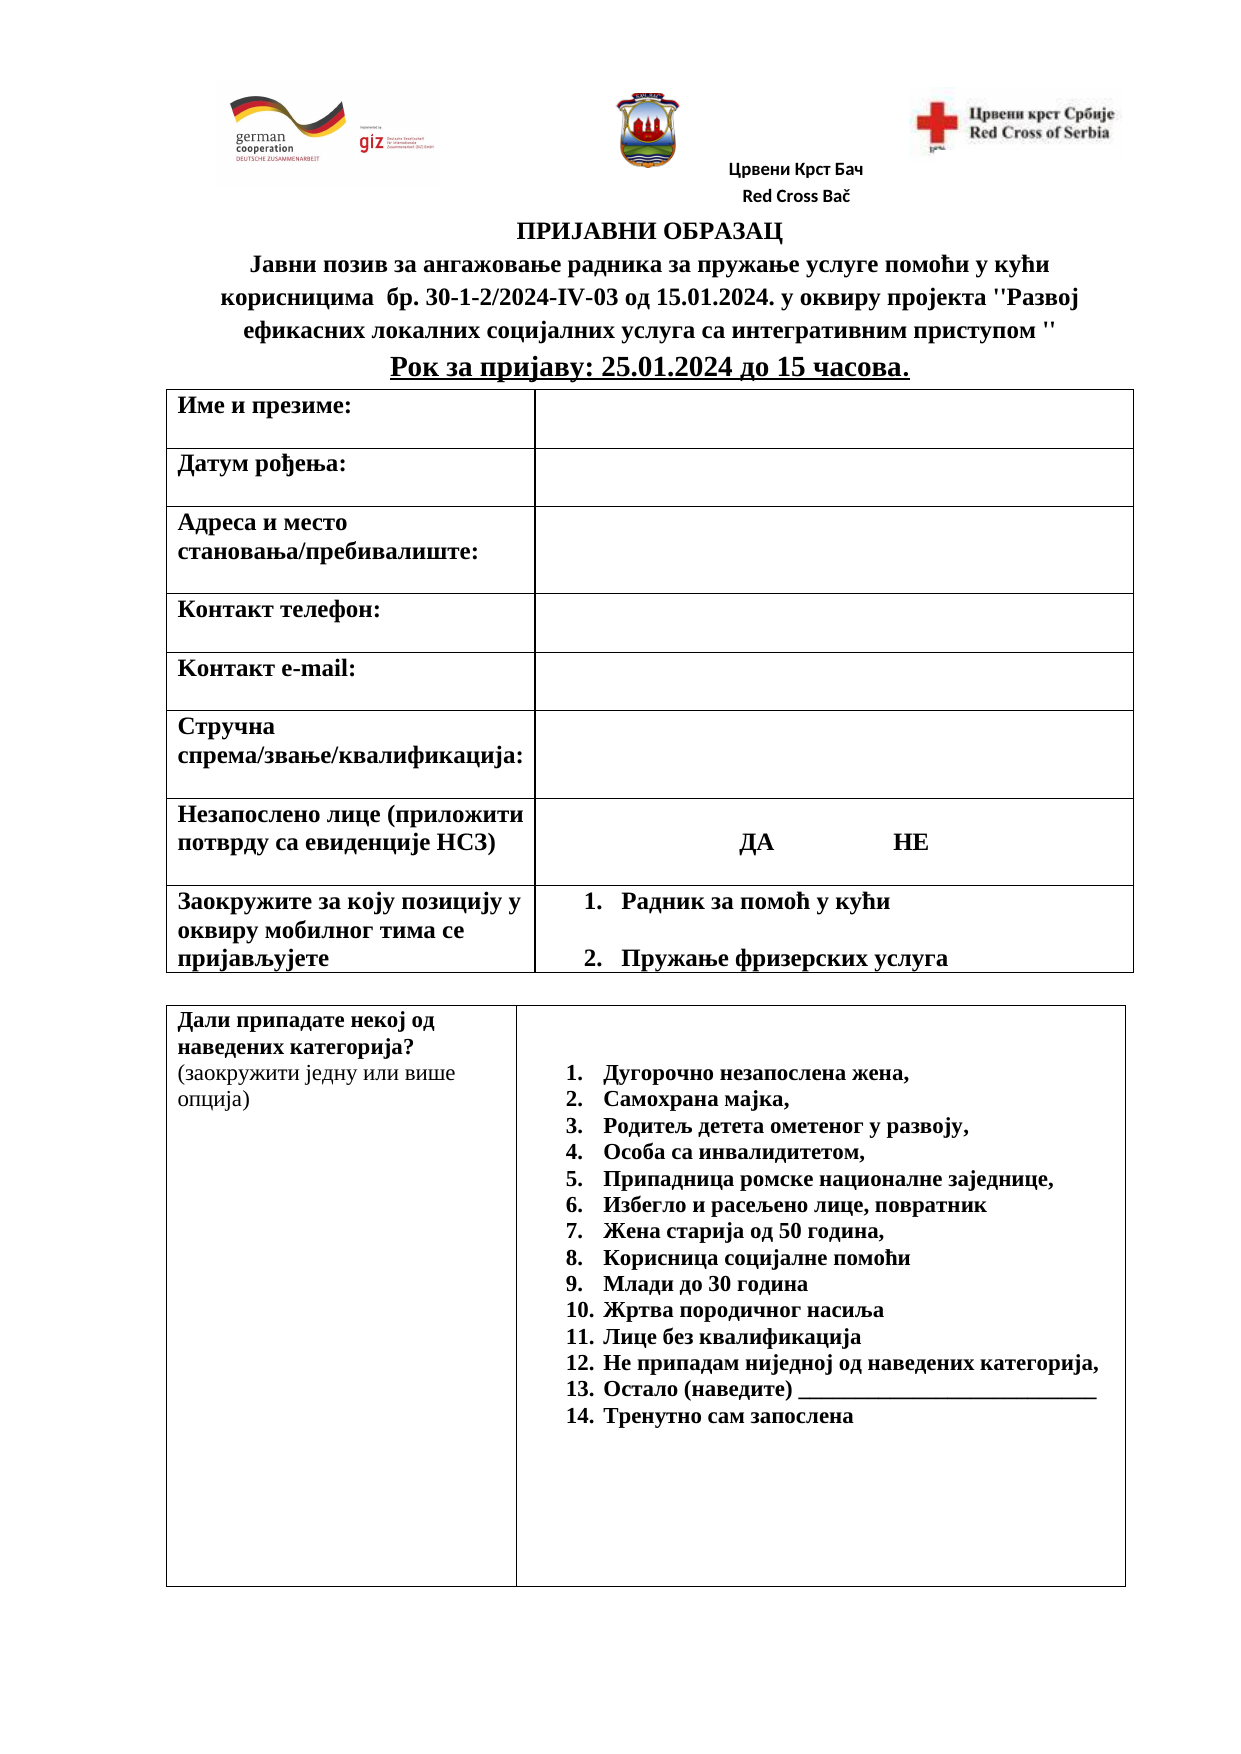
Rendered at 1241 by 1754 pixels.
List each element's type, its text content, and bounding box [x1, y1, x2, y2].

text Рок за пријаву: 25.01.2024 до 15 часова. [177, 348, 1122, 383]
table_cell [536, 711, 1133, 798]
table_cell Заокружите за коју позицију у оквиру мобилног тима се пријављујете [167, 886, 534, 972]
table_cell Kонтакт e-mail: [167, 653, 534, 710]
table_header [536, 390, 1133, 447]
table_header Име и презиме: [167, 390, 534, 447]
table_cell Радник за помоћ у кући Пружање фризерских услуга [536, 886, 1133, 972]
table_cell [536, 653, 1133, 710]
picture [214, 73, 446, 188]
table_cell Датум рођења: [167, 449, 534, 506]
table_cell Контакт телефон: [167, 594, 534, 652]
table_cell Стручна спрема/звање/квалификација: [167, 711, 534, 798]
text ПРИЈАВНИ ОБРАЗАЦ [177, 216, 1122, 244]
table_cell Адреса и место становања/пребивалиште: [167, 507, 534, 593]
picture [612, 93, 687, 168]
table_cell Незапослено лице (приложити потврду са евиденције НСЗ) [167, 799, 534, 885]
table_header Дугорочно незапослена жена, Самохрана мајка, Родитељ детета ометеног у развоју, Особа са инвалидитетом, Припадница ромске националне заједнице, Избегло и расељено лице, повратник Жена старија од 50 година, Корисница социјалне помоћи Млади до 30 година Жртва породичног насиља Лице без квалификација Не припадам ниједној од наведених категорија, Oстало (наведите) __________________________ Тренутно сам запослена [517, 1006, 1125, 1586]
table_cell [536, 449, 1133, 506]
picture [909, 87, 1123, 163]
table_cell [536, 594, 1133, 652]
table_cell ДA НE [536, 799, 1133, 885]
text Јавни позив за ангажовање радника за пружање услуге помоћи у кући корисницима бр. 30-1-2/2024-IV-03 од 15.01.2024. у оквиру пројекта ''Развој ефикасних локалних социјалних услуга са интегративним приступом '' [177, 249, 1122, 344]
table_header Дали припадате некој од наведених категорија? (заокружити једну или више опција) [167, 1006, 516, 1586]
table_cell [536, 507, 1133, 593]
